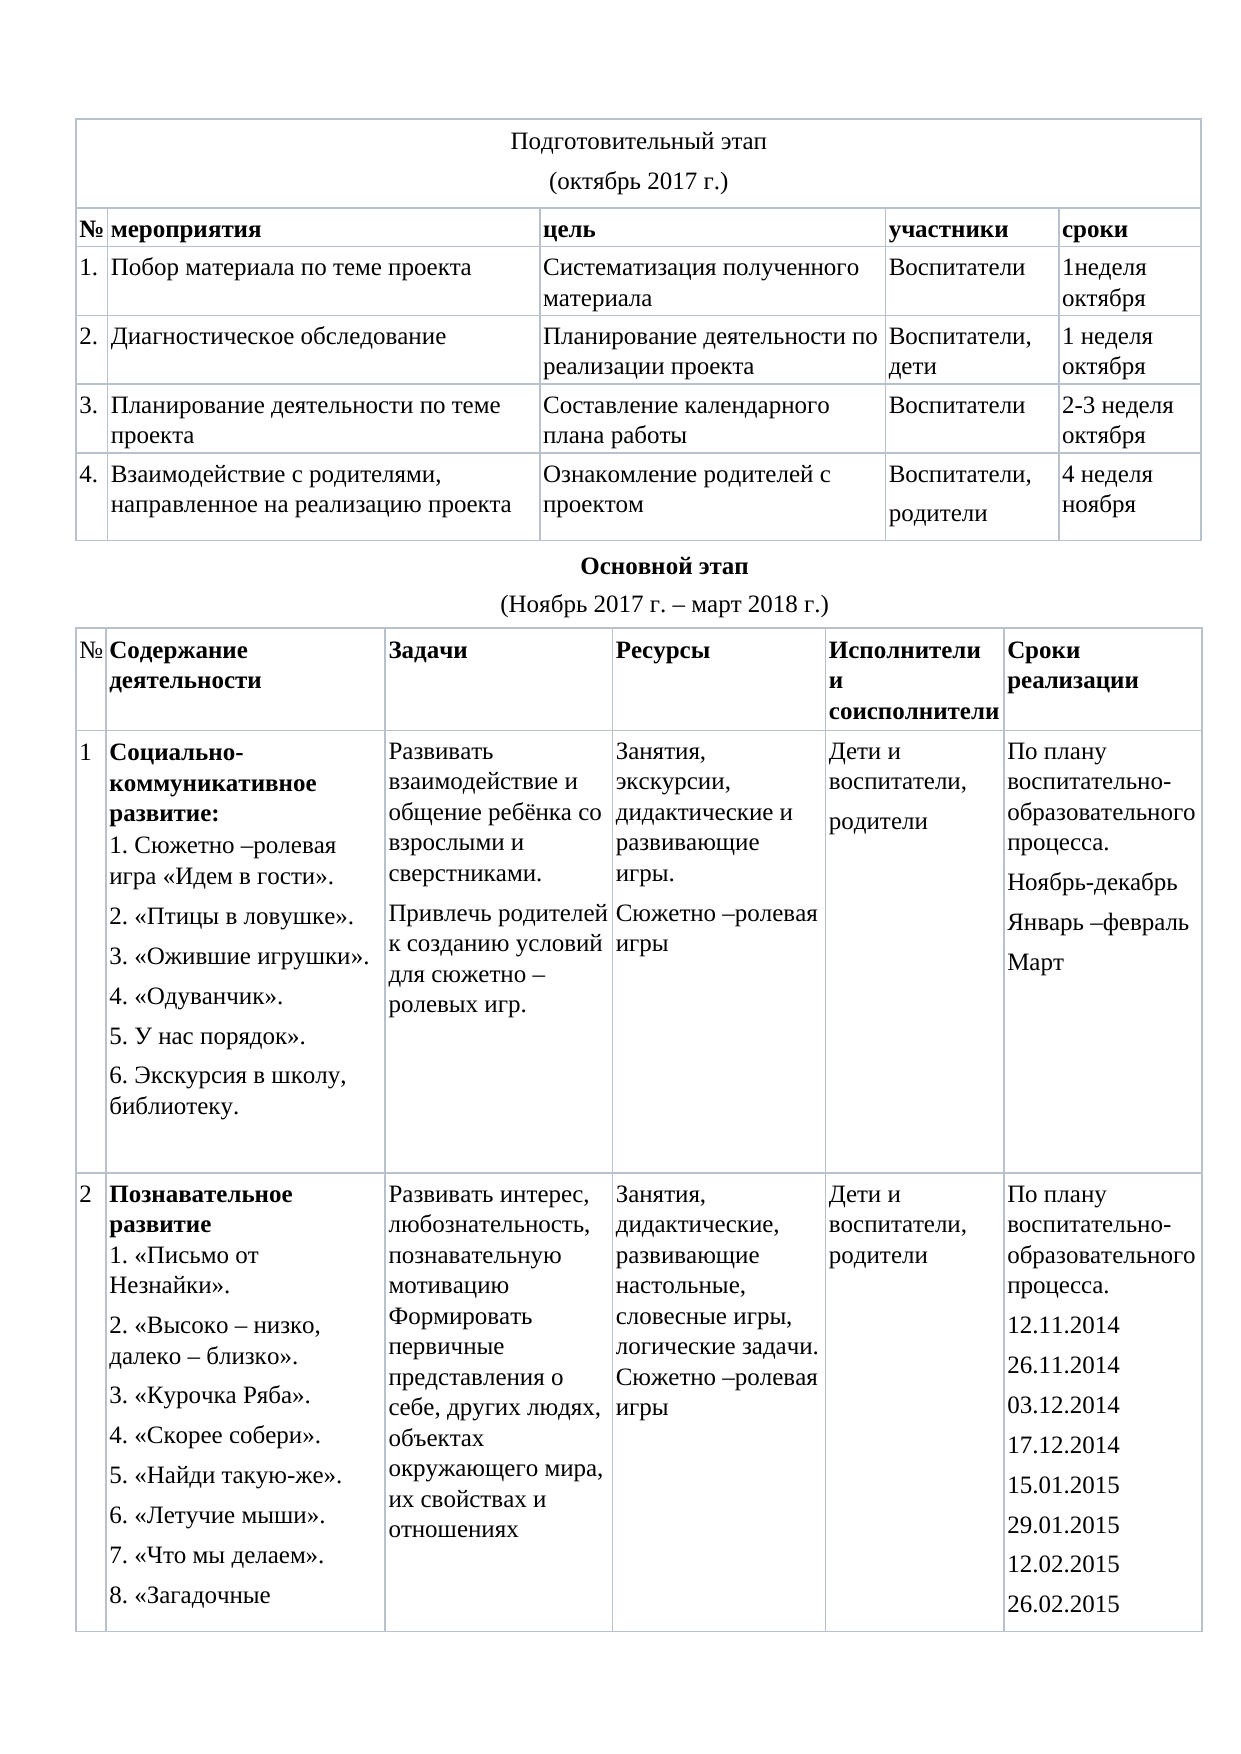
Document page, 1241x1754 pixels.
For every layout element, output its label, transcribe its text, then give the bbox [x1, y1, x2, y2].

table_cell участники [886, 209, 1058, 246]
table_cell Дети и воспитатели, родители [826, 731, 1003, 1172]
text Основной этап [177, 551, 1152, 579]
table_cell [1005, 1174, 1201, 1631]
table_cell Систематизация полученного материала [541, 247, 885, 314]
table_header Задачи [386, 629, 612, 729]
table_header № [77, 629, 105, 729]
table_cell Составление календарного плана работы [541, 385, 885, 452]
table_cell 1 неделя октября [1060, 316, 1200, 383]
table_cell 2 [77, 1174, 105, 1631]
table_header Содержание деятельности [107, 629, 384, 729]
table_cell Социально-коммуникативное развитие: 1. Сюжетно –ролевая игра «Идем в гости». 2. «Птицы в ловушке». 3. «Ожившие игрушки». 4. «Одуванчик». 5. У нас порядок». 6. Экскурсия в школу, библиотеку. [107, 731, 384, 1172]
table_cell Занятия, экскурсии, дидактические и развивающие игры. Сюжетно –ролевая игры [613, 731, 825, 1172]
table_cell 1 [77, 731, 105, 1172]
table_cell Планирование деятельности по реализации проекта [541, 316, 885, 383]
table_cell Воспитатели, дети [886, 316, 1058, 383]
table_header Ресурсы [613, 629, 825, 729]
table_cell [386, 1174, 612, 1631]
table_cell Воспитатели [886, 247, 1058, 314]
table_cell сроки [1060, 209, 1200, 246]
table_cell 4. [77, 454, 107, 540]
text (Ноябрь 2017 г. – март 2018 г.) [177, 589, 1152, 618]
table_cell Воспитатели [886, 385, 1058, 452]
table_cell 1. [77, 247, 107, 314]
table_cell 3. [77, 385, 107, 452]
table_cell 2-3 неделя октября [1060, 385, 1200, 452]
table_cell мероприятия [108, 209, 539, 246]
table_cell Воспитатели, родители [886, 454, 1058, 540]
table_cell 4 неделя ноября [1060, 454, 1200, 540]
table_cell 1неделя октября [1060, 247, 1200, 314]
table_header Подготовительный этап (октябрь 2017 г.) [77, 120, 1200, 207]
table_cell Ознакомление родителей с проектом [541, 454, 885, 540]
table_cell № [77, 209, 107, 246]
table_cell цель [541, 209, 885, 246]
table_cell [107, 1174, 384, 1631]
table_cell 2. [77, 316, 107, 383]
table_header Сроки реализации [1005, 629, 1201, 729]
table_header Исполнители и соисполнители [826, 629, 1003, 729]
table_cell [613, 1174, 825, 1631]
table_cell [826, 1174, 1003, 1631]
table_cell Планирование деятельности по теме проекта [108, 385, 539, 452]
table_cell Развивать взаимодействие и общение ребёнка со взрослыми и сверстниками. Привлечь родителей к созданию условий для сюжетно –ролевых игр. [386, 731, 612, 1172]
table_cell Взаимодействие с родителями, направленное на реализацию проекта [108, 454, 539, 540]
table_cell Диагностическое обследование [108, 316, 539, 383]
table_cell По плану воспитательно-образовательного процесса. Ноябрь-декабрь Январь –февраль Март [1005, 731, 1201, 1172]
table_cell Побор материала по теме проекта [108, 247, 539, 314]
